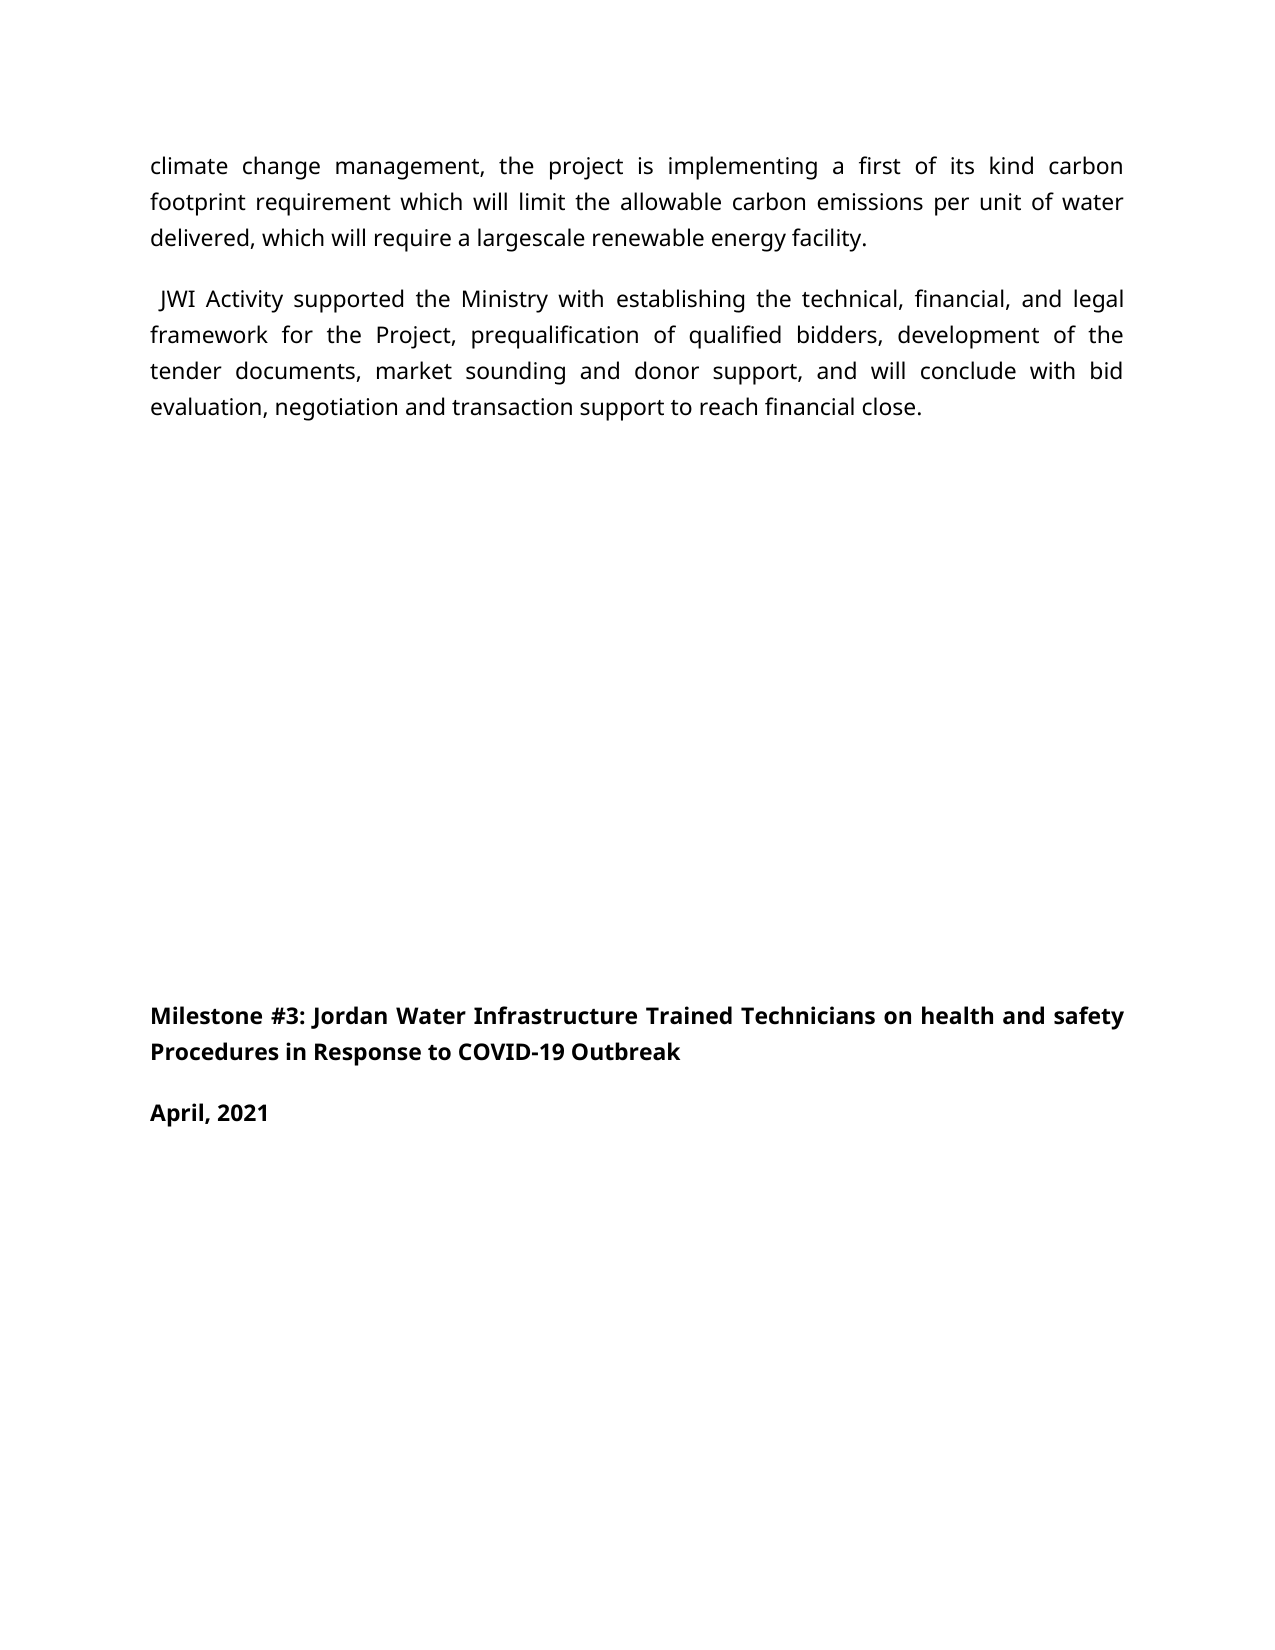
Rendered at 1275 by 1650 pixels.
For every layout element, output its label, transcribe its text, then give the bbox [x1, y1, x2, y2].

text JWI Activity supported the Ministry with establishing the technical, financial, and legal framework for the Project, prequalification of qualified bidders, development of the tender documents, market sounding and donor support, and will conclude with bid evaluation, negotiation and transaction support to reach financial close. [150, 283, 1125, 422]
text Milestone #3: Jordan Water Infrastructure Trained Technicians on health and safety Procedures in Response to COVID-19 Outbreak [150, 1000, 1125, 1067]
text April, 2021 [150, 1097, 1125, 1128]
